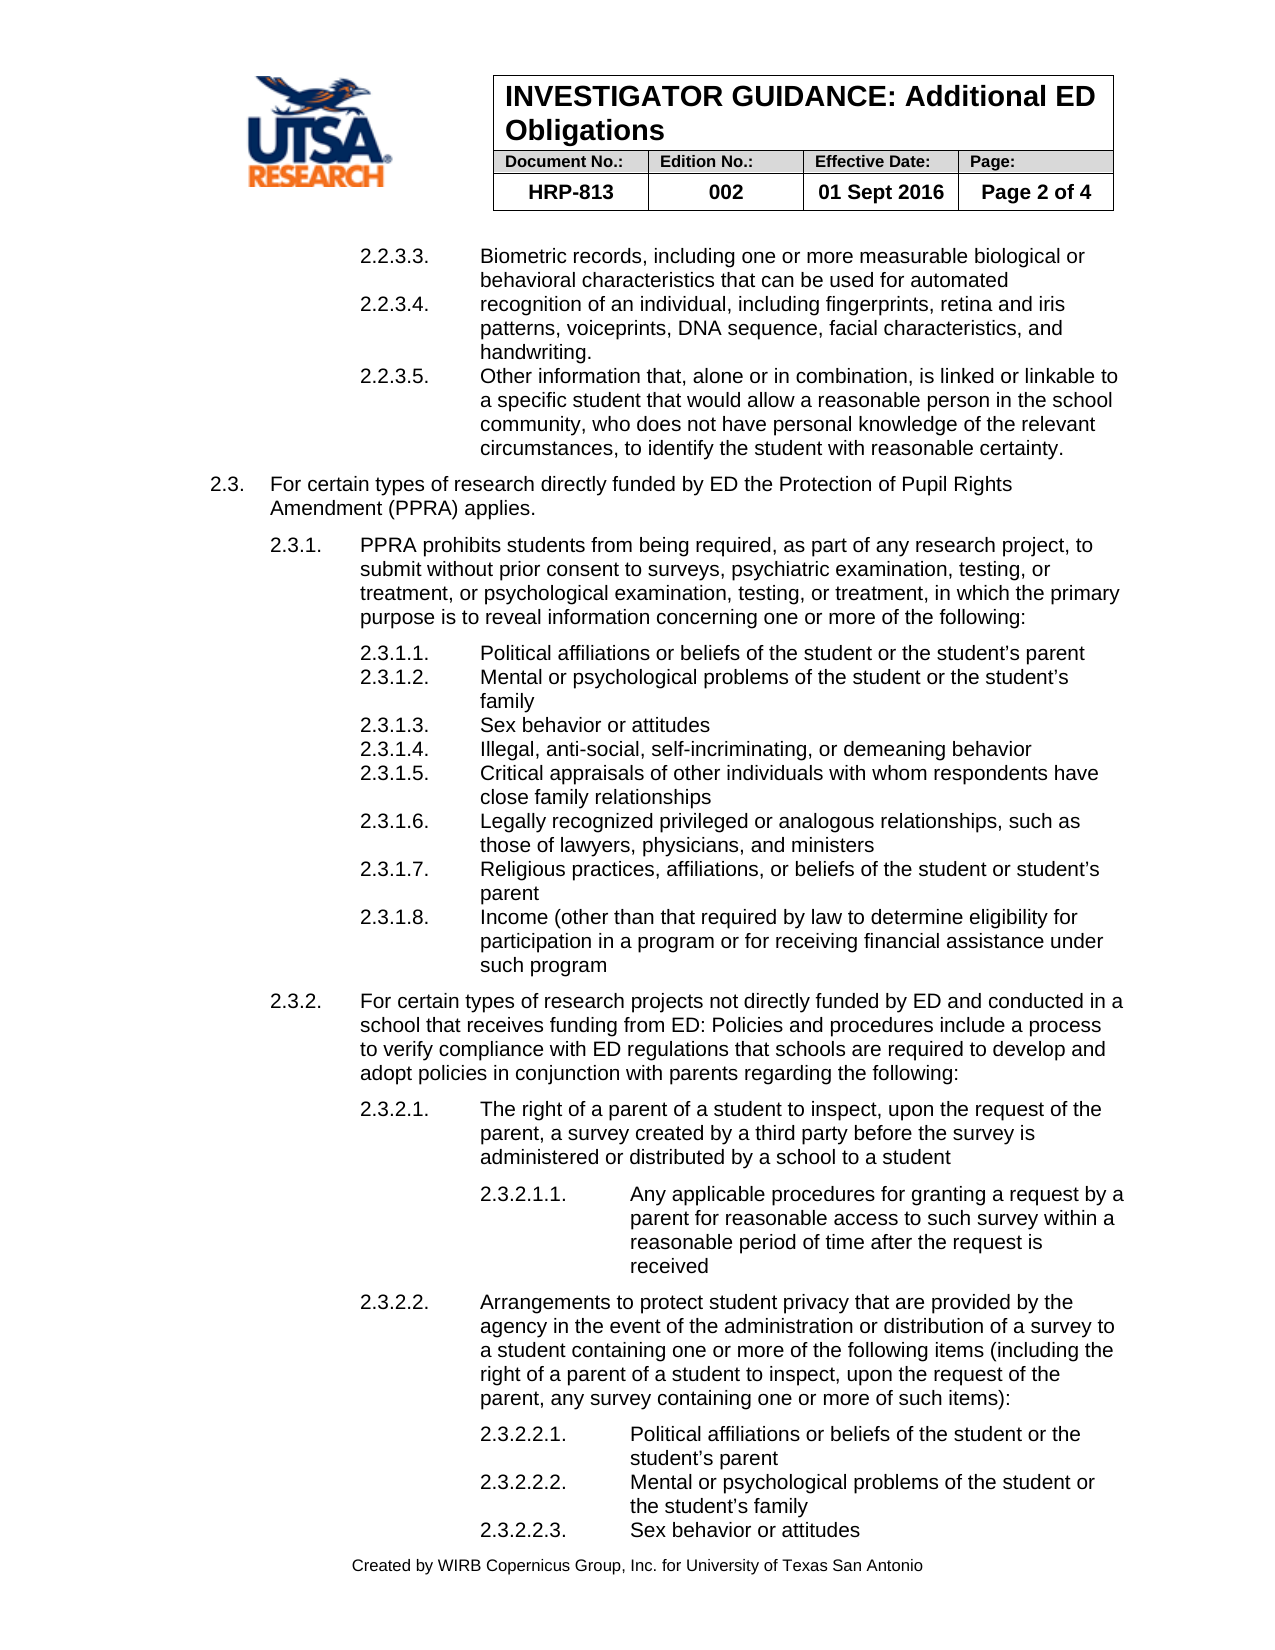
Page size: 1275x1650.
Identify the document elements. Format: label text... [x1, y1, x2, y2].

text Religious practices, affiliations, or beliefs of the student or student’s parent [360, 857, 1125, 904]
text Mental or psychological problems of the student or the student’s family [360, 665, 1125, 713]
text Any applicable procedures for granting a request by a parent for reasonable access to such survey within a reasonable period of time after the request is received [480, 1182, 1125, 1277]
text Legally recognized privileged or analogous relationships, such as those of lawyers, physicians, and ministers [360, 809, 1125, 857]
text Biometric records, including one or more measurable biological or behavioral characteristics that can be used for automated [360, 244, 1125, 292]
text Other information that, alone or in combination, is linked or linkable to a specific student that would allow a reasonable person in the school community, who does not have personal knowledge of the relevant circumstances, to identify the student with reasonable certainty. [360, 364, 1125, 460]
text For certain types of research projects not directly funded by ED and conducted in a school that receives funding from ED: Policies and procedures include a process to verify compliance with ED regulations that schools are required to develop and adopt policies in conjunction with parents regarding the following: [270, 989, 1125, 1085]
text For certain types of research directly funded by ED the Protection of Pupil Rights Amendment (PPRA) applies. [210, 472, 1125, 520]
text Arrangements to protect student privacy that are provided by the agency in the event of the administration or distribution of a survey to a student containing one or more of the following items (including the right of a parent of a student to inspect, upon the request of the parent, any survey containing one or more of such items): [360, 1290, 1125, 1410]
text PPRA prohibits students from being required, as part of any research project, to submit without prior consent to surveys, psychiatric examination, testing, or treatment, or psychological examination, testing, or treatment, in which the primary purpose is to reveal information concerning one or more of the following: [270, 533, 1125, 628]
text Critical appraisals of other individuals with whom respondents have close family relationships [360, 761, 1125, 809]
text The right of a parent of a student to inspect, upon the request of the parent, a survey created by a third party before the survey is administered or distributed by a school to a student [360, 1097, 1125, 1169]
text Political affiliations or beliefs of the student or the student’s parent [480, 1422, 1125, 1470]
text Sex behavior or attitudes [480, 1518, 1125, 1542]
text Political affiliations or beliefs of the student or the student’s parent [360, 641, 1125, 665]
text Income (other than that required by law to determine eligibility for participation in a program or for receiving financial assistance under such program [360, 904, 1125, 976]
text Sex behavior or attitudes [360, 713, 1125, 737]
text Mental or psychological problems of the student or the student’s family [480, 1470, 1125, 1518]
text recognition of an individual, including fingerprints, retina and iris patterns, voiceprints, DNA sequence, facial characteristics, and handwriting. [360, 292, 1125, 364]
text Illegal, anti-social, self-incriminating, or demeaning behavior [360, 737, 1125, 761]
